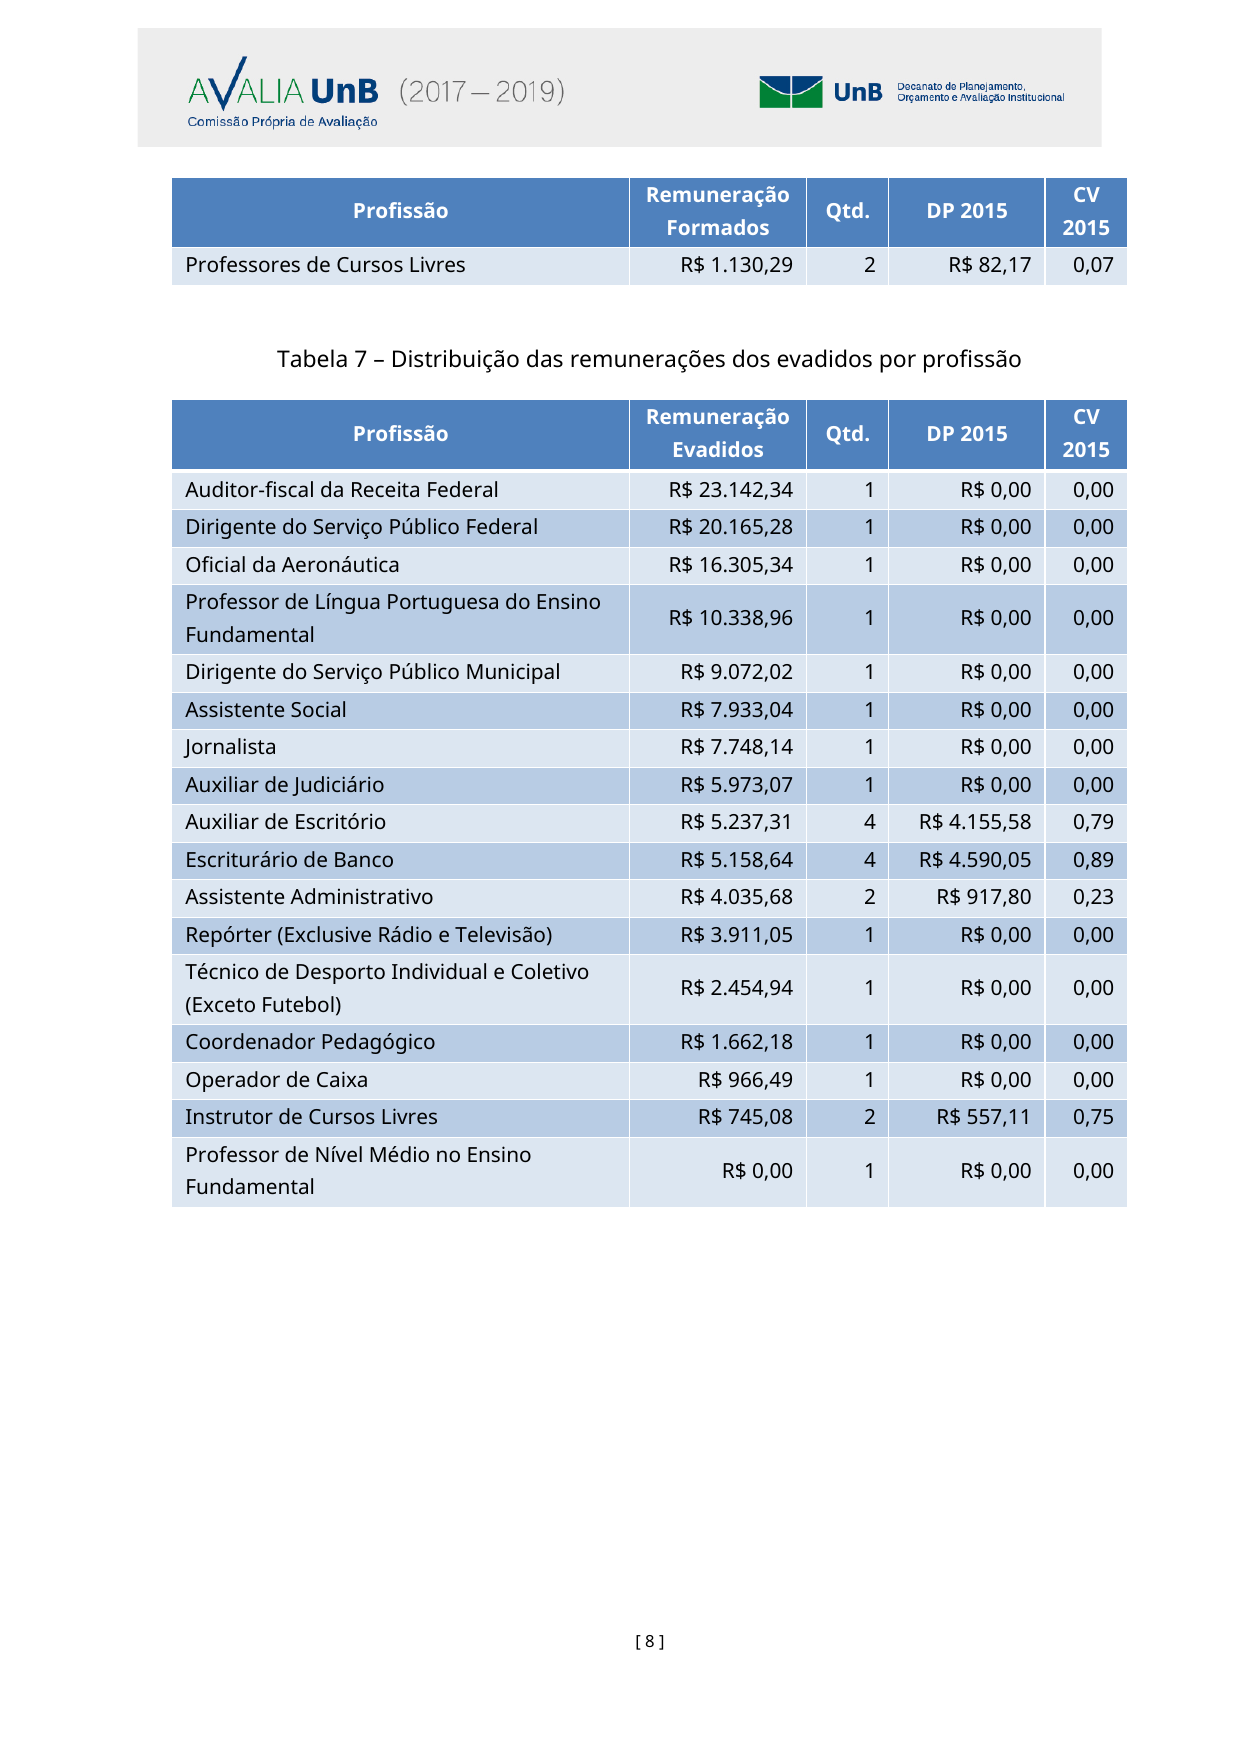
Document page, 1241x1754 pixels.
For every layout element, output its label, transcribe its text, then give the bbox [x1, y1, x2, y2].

table_header Remuneração Evadidos [630, 400, 806, 469]
table_cell R$ 557,11 [889, 1100, 1044, 1137]
table_cell 1 [807, 473, 888, 509]
table_cell Auxiliar de Judiciário [172, 768, 629, 804]
table_cell 0,00 [1046, 768, 1127, 804]
table_cell 0,07 [1046, 248, 1127, 285]
table_cell R$ 2.454,94 [630, 955, 806, 1024]
table_header CV 2015 [1046, 400, 1127, 469]
table_cell R$ 4.035,68 [630, 880, 806, 917]
table_cell R$ 745,08 [630, 1100, 806, 1137]
table_cell 4 [807, 805, 888, 842]
table_header Qtd. [807, 178, 888, 247]
table_cell R$ 7.748,14 [630, 730, 806, 767]
table_cell Professores de Cursos Livres [172, 248, 629, 285]
table_cell Técnico de Desporto Individual e Coletivo (Exceto Futebol) [172, 955, 629, 1024]
table_cell 0,00 [1046, 918, 1127, 954]
table_cell R$ 16.305,34 [630, 548, 806, 584]
table_header DP 2015 [889, 178, 1044, 247]
table_cell 0,75 [1046, 1100, 1127, 1137]
table_cell R$ 1.662,18 [630, 1025, 806, 1062]
table_cell Coordenador Pedagógico [172, 1025, 629, 1062]
table_cell 0,00 [1046, 510, 1127, 547]
table_cell R$ 966,49 [630, 1063, 806, 1099]
table_cell 0,89 [1046, 843, 1127, 879]
table_cell R$ 0,00 [889, 585, 1044, 654]
table_cell 2 [807, 248, 888, 285]
table_cell Operador de Caixa [172, 1063, 629, 1099]
table_cell R$ 0,00 [630, 1138, 806, 1207]
table_cell R$ 4.590,05 [889, 843, 1044, 879]
table_cell 1 [807, 655, 888, 692]
table_cell 0,23 [1046, 880, 1127, 917]
table_cell R$ 5.973,07 [630, 768, 806, 804]
table_header CV 2015 [1046, 178, 1127, 247]
table_cell Professor de Língua Portuguesa do Ensino Fundamental [172, 585, 629, 654]
table_cell 0,00 [1046, 1063, 1127, 1099]
table_header Remuneração Formados [630, 178, 806, 247]
table_cell Repórter (Exclusive Rádio e Televisão) [172, 918, 629, 954]
table_cell Assistente Social [172, 693, 629, 729]
table_cell 1 [807, 1063, 888, 1099]
table_cell R$ 1.130,29 [630, 248, 806, 285]
table_cell R$ 0,00 [889, 1063, 1044, 1099]
table_cell Jornalista [172, 730, 629, 767]
table_cell Dirigente do Serviço Público Federal [172, 510, 629, 547]
table_cell 1 [807, 693, 888, 729]
table_header DP 2015 [889, 400, 1044, 469]
table_cell R$ 82,17 [889, 248, 1044, 285]
table_cell 0,00 [1046, 585, 1127, 654]
table_cell 1 [807, 1025, 888, 1062]
table_cell 2 [807, 1100, 888, 1137]
table_cell R$ 0,00 [889, 693, 1044, 729]
table_cell 0,00 [1046, 693, 1127, 729]
table_cell R$ 0,00 [889, 473, 1044, 509]
table_cell R$ 0,00 [889, 955, 1044, 1024]
table_header Profissão [172, 400, 629, 469]
table_cell R$ 20.165,28 [630, 510, 806, 547]
table_cell Oficial da Aeronáutica [172, 548, 629, 584]
table_cell 1 [807, 918, 888, 954]
table_header Qtd. [807, 400, 888, 469]
table_cell 4 [807, 843, 888, 879]
table_cell Escriturário de Banco [172, 843, 629, 879]
table_cell R$ 9.072,02 [630, 655, 806, 692]
table_cell Dirigente do Serviço Público Municipal [172, 655, 629, 692]
text Tabela 7 – Distribuição das remunerações dos evadidos por profissão [177, 343, 1122, 374]
table_cell 1 [807, 768, 888, 804]
table_cell R$ 3.911,05 [630, 918, 806, 954]
table_cell R$ 5.237,31 [630, 805, 806, 842]
table_header Profissão [172, 178, 629, 247]
table_cell 0,00 [1046, 548, 1127, 584]
table_cell R$ 0,00 [889, 918, 1044, 954]
table_cell R$ 917,80 [889, 880, 1044, 917]
table_cell R$ 7.933,04 [630, 693, 806, 729]
table_cell R$ 0,00 [889, 768, 1044, 804]
table_cell R$ 23.142,34 [630, 473, 806, 509]
table_cell 0,00 [1046, 1025, 1127, 1062]
picture [137, 28, 1102, 147]
table_cell 0,00 [1046, 1138, 1127, 1207]
table_cell 0,00 [1046, 955, 1127, 1024]
table_cell R$ 10.338,96 [630, 585, 806, 654]
table_cell R$ 0,00 [889, 730, 1044, 767]
table_cell R$ 0,00 [889, 1138, 1044, 1207]
table_cell R$ 0,00 [889, 655, 1044, 692]
table_cell R$ 4.155,58 [889, 805, 1044, 842]
table_cell 1 [807, 510, 888, 547]
table_cell Assistente Administrativo [172, 880, 629, 917]
table_cell 0,00 [1046, 655, 1127, 692]
table_cell 1 [807, 548, 888, 584]
table_cell 2 [807, 880, 888, 917]
table_cell 0,00 [1046, 473, 1127, 509]
table_cell R$ 0,00 [889, 548, 1044, 584]
table_cell 1 [807, 585, 888, 654]
table_cell 1 [807, 955, 888, 1024]
table_cell Instrutor de Cursos Livres [172, 1100, 629, 1137]
table_cell 0,79 [1046, 805, 1127, 842]
table_cell Auxiliar de Escritório [172, 805, 629, 842]
table_cell R$ 5.158,64 [630, 843, 806, 879]
table_cell R$ 0,00 [889, 510, 1044, 547]
table_cell R$ 0,00 [889, 1025, 1044, 1062]
table_cell Professor de Nível Médio no Ensino Fundamental [172, 1138, 629, 1207]
table_cell 1 [807, 1138, 888, 1207]
table_cell 0,00 [1046, 730, 1127, 767]
table_cell Auditor-fiscal da Receita Federal [172, 473, 629, 509]
table_cell 1 [807, 730, 888, 767]
